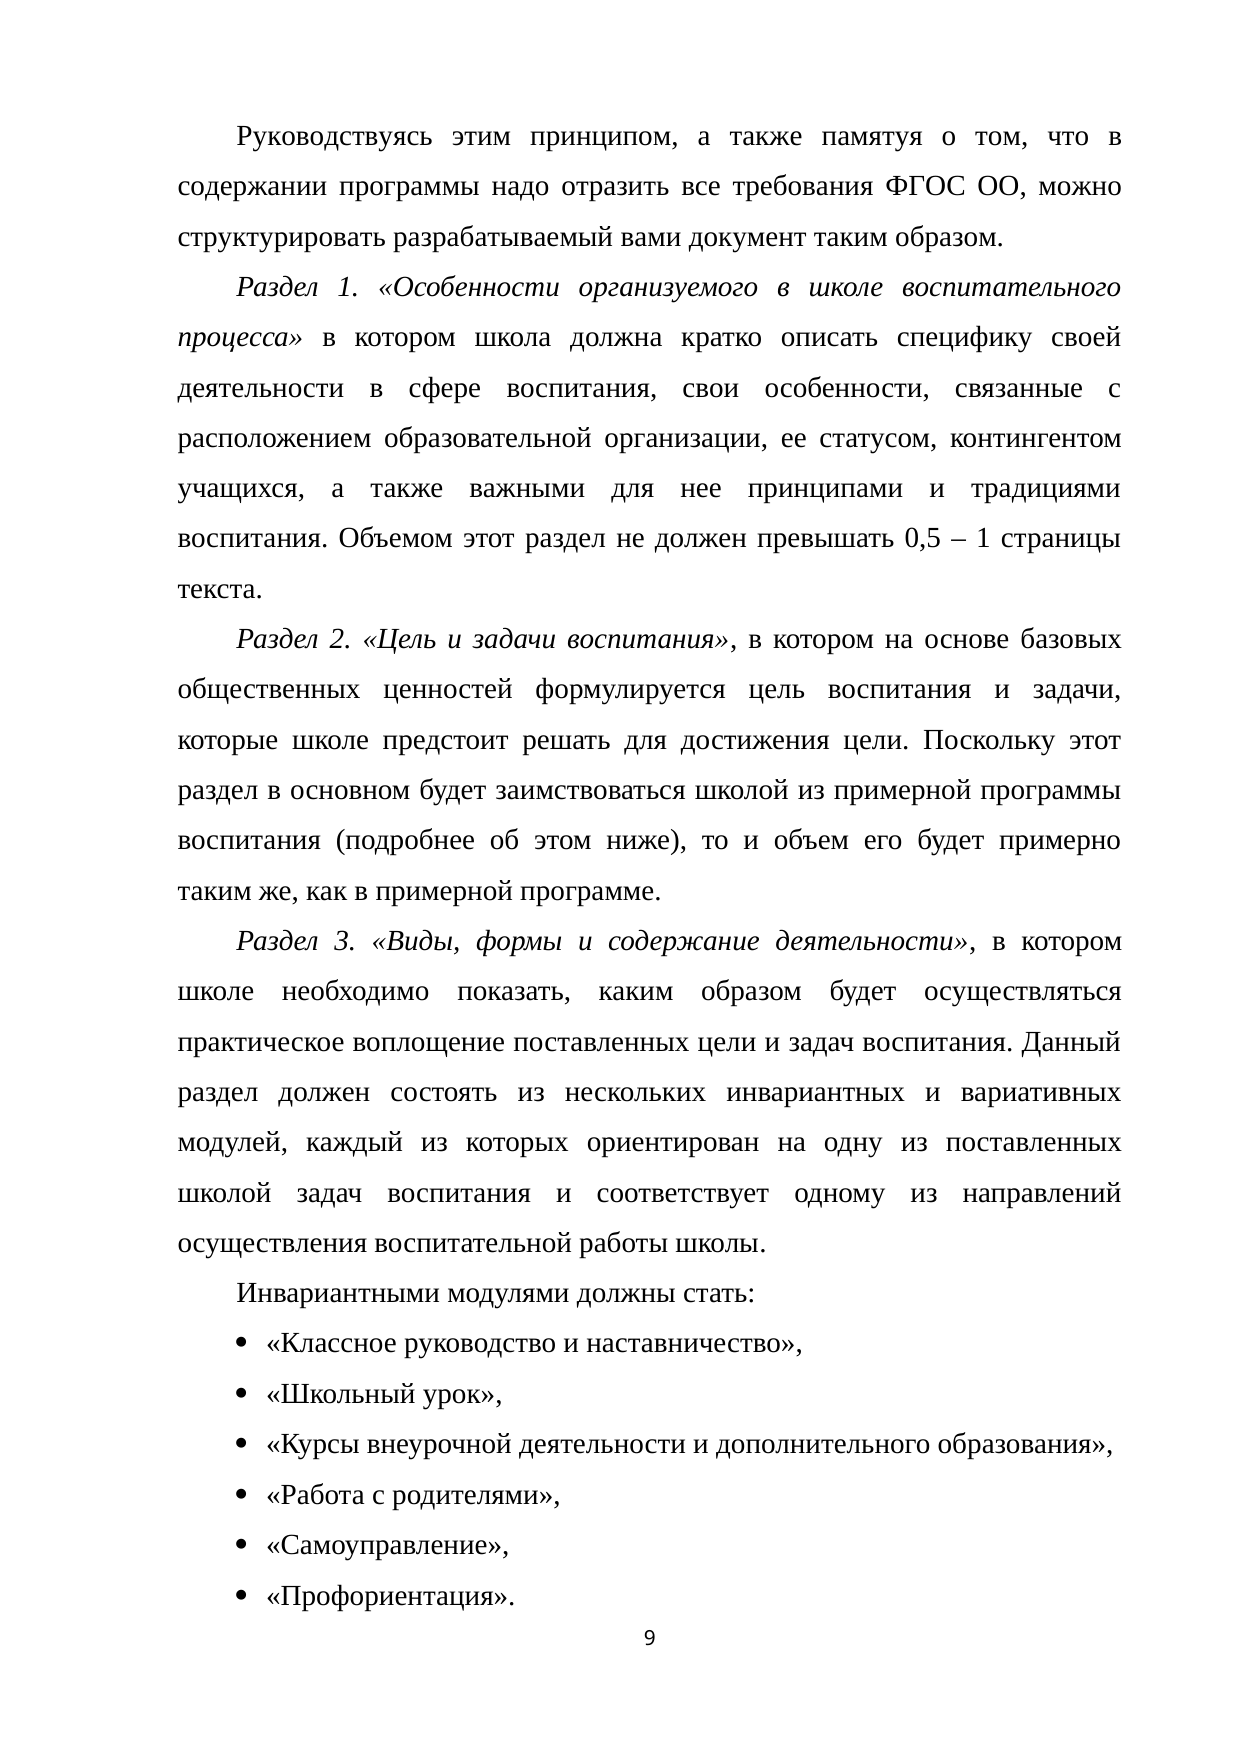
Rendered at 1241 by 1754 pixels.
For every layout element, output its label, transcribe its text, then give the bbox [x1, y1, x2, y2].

text Инвариантными модулями должны стать: [177, 1275, 1122, 1309]
text Раздел 2. «Цель и задачи воспитания», в котором на основе базовых общественных ценностей формулируется цель воспитания и задачи, которые школе предстоит решать для достижения цели. Поскольку этот раздел в основном будет заимствоваться школой из примерной программы воспитания (подробнее об этом ниже), то и объем его будет примерно таким же, как в примерной программе. [177, 621, 1122, 906]
list «Курсы внеурочной деятельности и дополнительного образования», [236, 1426, 1122, 1460]
text Руководствуясь этим принципом, а также памятуя о том, что в содержании программы надо отразить все требования ФГОС ОО, можно структурировать разрабатываемый вами документ таким образом. [177, 118, 1122, 252]
list «Работа с родителями», [236, 1477, 1122, 1511]
list «Школьный урок», [236, 1376, 1122, 1410]
list «Классное руководство и наставничество», [236, 1326, 1122, 1359]
list «Самоуправление», [236, 1527, 1122, 1561]
text Раздел 3. «Виды, формы и содержание деятельности», в котором школе необходимо показать, каким образом будет осуществляться практическое воплощение поставленных цели и задач воспитания. Данный раздел должен состоять из нескольких инвариантных и вариативных модулей, каждый из которых ориентирован на одну из поставленных школой задач воспитания и соответствует одному из направлений осуществления воспитательной работы школы. [177, 923, 1122, 1258]
list «Профориентация». [236, 1578, 1122, 1611]
text Раздел 1. «Особенности организуемого в школе воспитательного процесса» в котором школа должна кратко описать специфику своей деятельности в сфере воспитания, свои особенности, связанные с расположением образовательной организации, ее статусом, контингентом учащихся, а также важными для нее принципами и традициями воспитания. Объемом этот раздел не должен превышать 0,5 – 1 страницы текста. [177, 269, 1122, 604]
